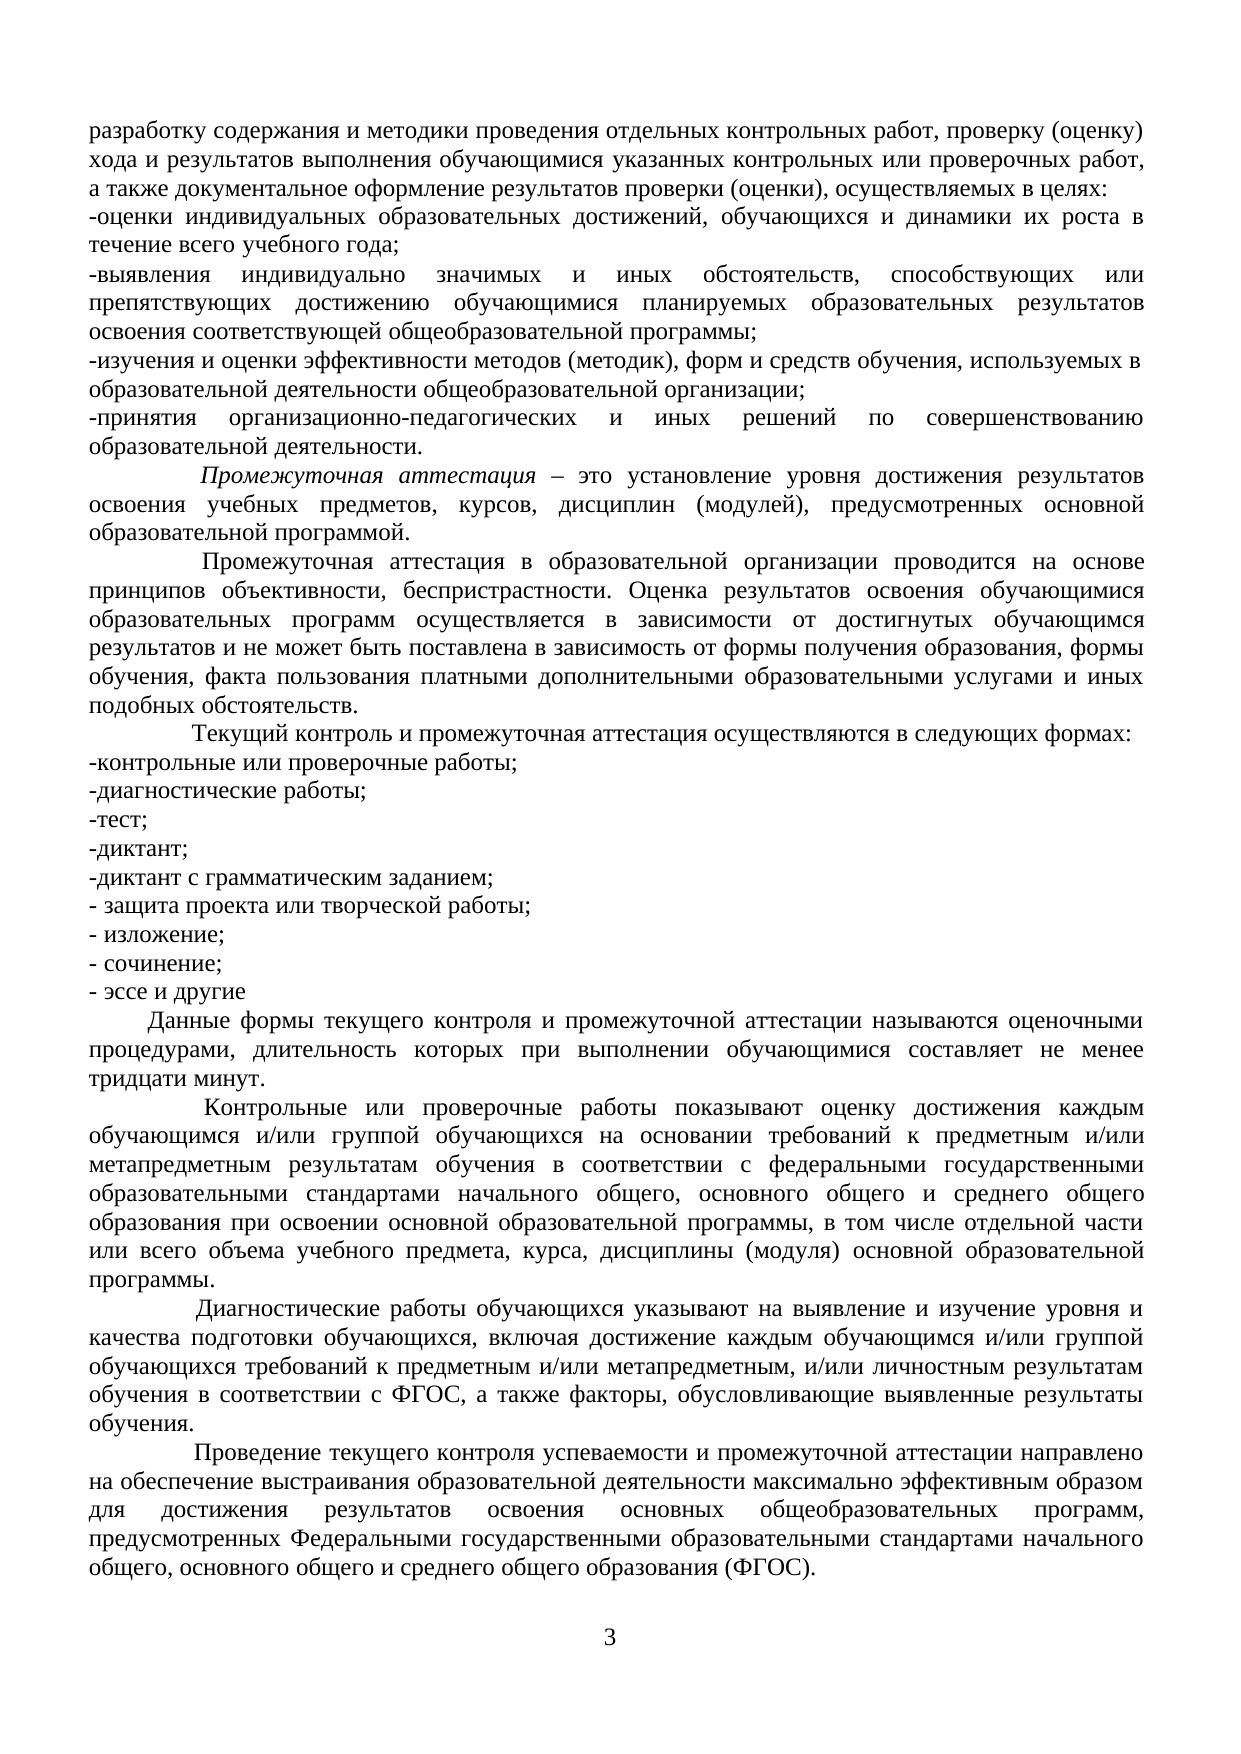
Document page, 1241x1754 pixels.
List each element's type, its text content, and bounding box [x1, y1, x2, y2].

text разработку содержания и методики проведения отдельных контрольных работ, проверку (оценку) хода и результатов выполнения обучающимися указанных контрольных или проверочных работ, а также документальное оформление результатов проверки (оценки), осуществляемых в целях: [88, 115, 1144, 201]
list Промежуточная аттестация – это установление уровня достижения результатов освоения учебных предметов, курсов, дисциплин (модулей), предусмотренных основной образовательной программой. [88, 460, 1145, 546]
text -контрольные или проверочные работы; [88, 747, 1240, 776]
list сочинение; [88, 948, 1240, 977]
list Проведение текущего контроля успеваемости и промежуточной аттестации направлено на обеспечение выстраивания образовательной деятельности максимально эффективным образом для достижения результатов освоения основных общеобразовательных программ, предусмотренных Федеральными государственными образовательными стандартами начального общего, основного общего и среднего общего образования (ФГОС). [88, 1437, 1144, 1581]
text -оценки индивидуальных образовательных достижений, обучающихся и динамики их роста в течение всего учебного года; [88, 202, 1144, 258]
text -диктант; [88, 833, 1240, 862]
list Контрольные или проверочные работы показывают оценку достижения каждым обучающимся и/или группой обучающихся на основании требований к предметным и/или метапредметным результатам обучения в соответствии с федеральными государственными образовательными стандартами начального общего, основного общего и среднего общего образования при освоении основной образовательной программы, в том числе отдельной части или всего объема учебного предмета, курса, дисциплины (модуля) основной образовательной программы. [88, 1092, 1144, 1293]
text -тест; [88, 805, 1240, 833]
list изложение; [88, 919, 1240, 948]
list Промежуточная аттестация в образовательной организации проводится на основе принципов объективности, беспристрастности. Оценка результатов освоения обучающимися образовательных программ осуществляется в зависимости от достигнутых обучающимся результатов и не может быть поставлена в зависимость от формы получения образования, формы обучения, факта пользования платными дополнительными образовательными услугами и иных подобных обстоятельств. [88, 546, 1145, 719]
text -выявления индивидуально значимых и иных обстоятельств, способствующих или препятствующих достижению обучающимися планируемых образовательных результатов освоения соответствующей общеобразовательной программы; [88, 259, 1144, 345]
list эссе и другие [88, 977, 1240, 1005]
text Данные формы текущего контроля и промежуточной аттестации называются оценочными процедурами, длительность которых при выполнении обучающимися составляет не менее тридцати минут. [88, 1006, 1144, 1092]
text -диктант с грамматическим заданием; [88, 862, 1240, 891]
text -принятия организационно-педагогических и иных решений по совершенствованию образовательной деятельности. [88, 402, 1144, 460]
list защита проекта или творческой работы; [88, 891, 1240, 919]
list Диагностические работы обучающихся указывают на выявление и изучение уровня и качества подготовки обучающихся, включая достижение каждым обучающимся и/или группой обучающихся требований к предметным и/или метапредметным, и/или личностным результатам обучения в соответствии с ФГОС, а также факторы, обусловливающие выявленные результаты обучения. [88, 1293, 1144, 1437]
text -диагностические работы; [88, 776, 1240, 805]
text -изучения и оценки эффективности методов (методик), форм и средств обучения, используемых в образовательной деятельности общеобразовательной организации; [88, 345, 1143, 402]
list Текущий контроль и промежуточная аттестация осуществляются в следующих формах: [147, 719, 1240, 747]
